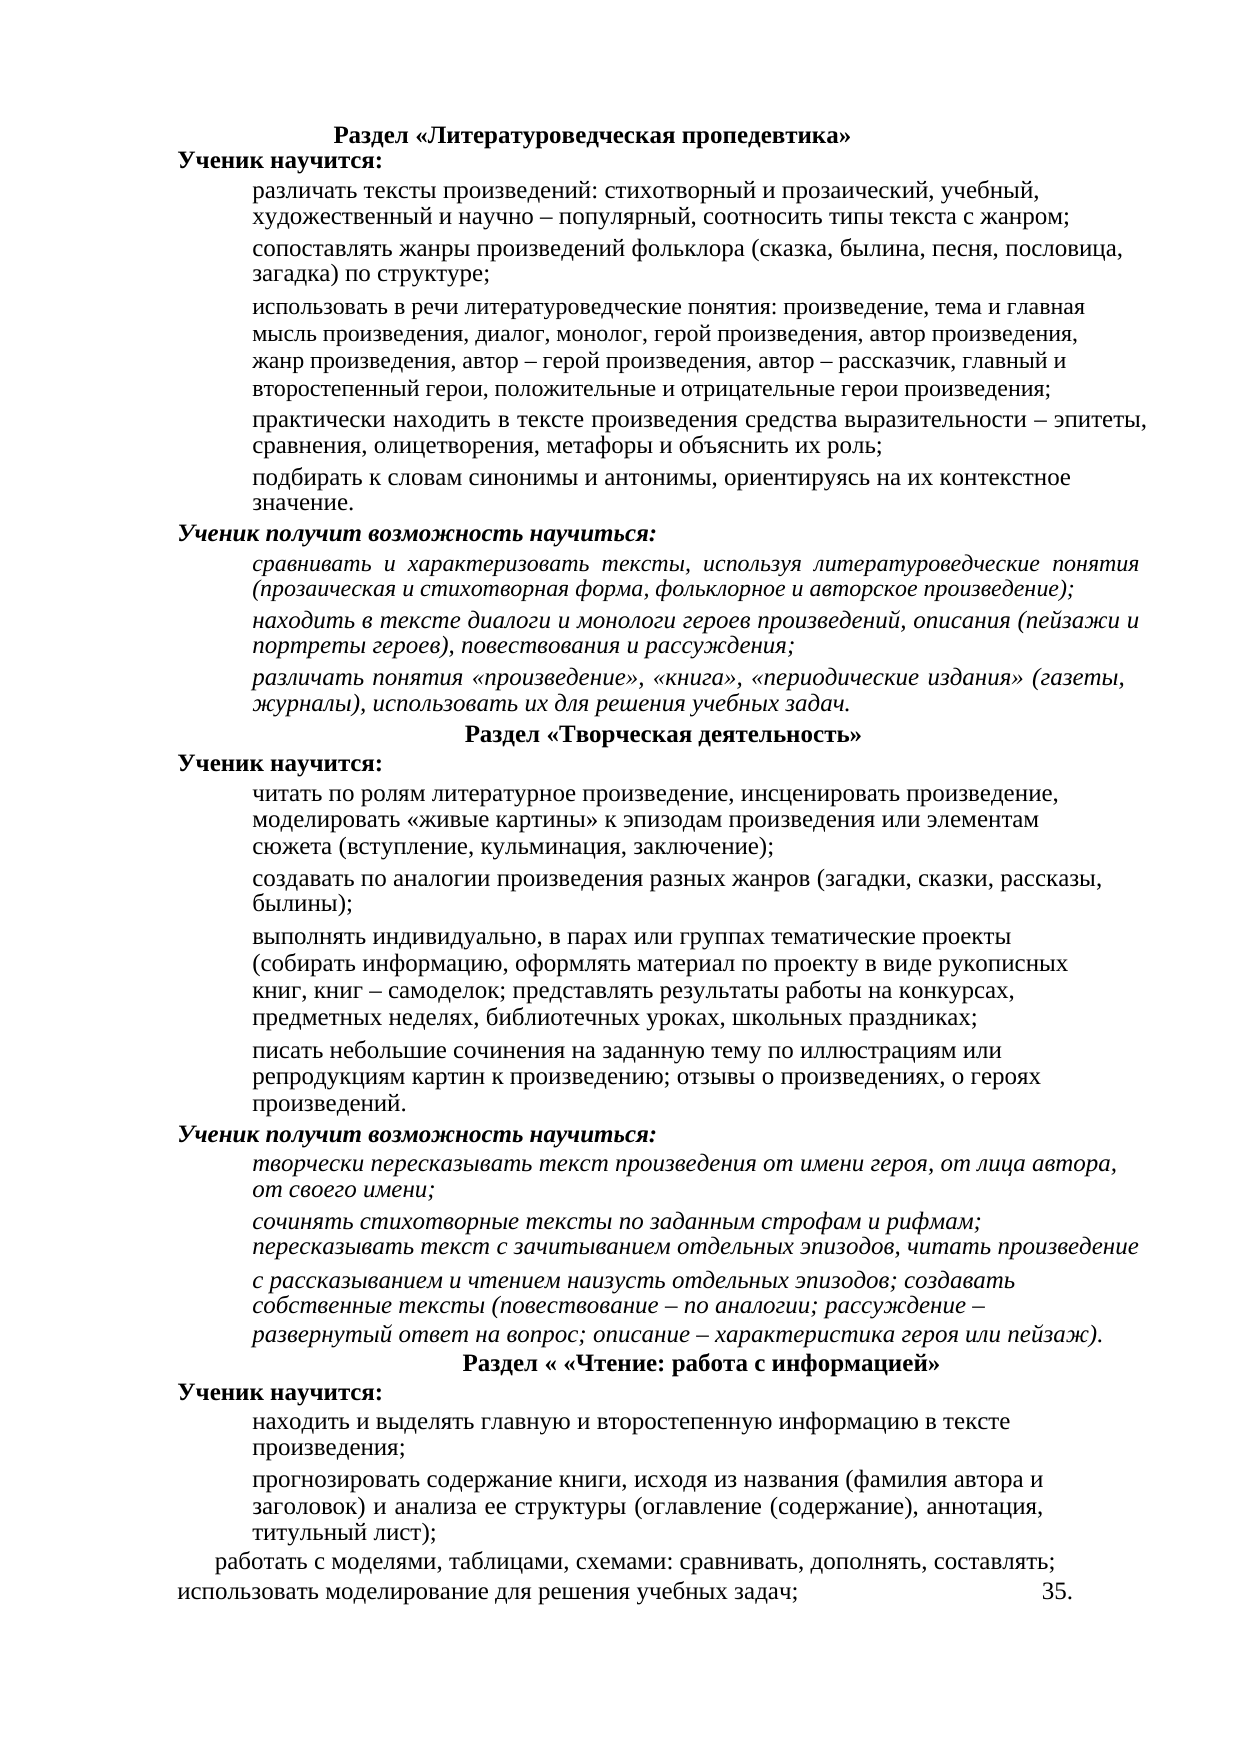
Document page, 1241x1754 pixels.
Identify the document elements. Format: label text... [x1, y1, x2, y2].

text подбирать к словам синонимы и антонимы, ориентируясь на их контекстное значение. [252, 464, 1071, 516]
text создавать по аналогии произведения разных жанров (загадки, сказки, рассказы, былины); [252, 866, 1103, 917]
text с рассказыванием и чтением наизусть отдельных эпизодов; создавать собственные тексты (повествование – по аналогии; рассуждение – [252, 1268, 1103, 1319]
text прогнозировать содержание книги, исходя из названия (фамилия автора и заголовок) и анализа ее структуры (оглавление (содержание), аннотация, титульный лист); [252, 1467, 1044, 1546]
text творчески пересказывать текст произведения от имени героя, от лица автора, от своего имени; [252, 1151, 1117, 1202]
text различать тексты произведений: стихотворный и прозаический, учебный, художественный и научно – популярный, соотносить типы текста с жанром; [252, 178, 1071, 229]
text практически находить в тексте произведения средства выразительности – эпитеты, сравнения, олицетворения, метафоры и объяснить их роль; [252, 407, 1148, 458]
text сопоставлять жанры произведений фольклора (сказка, былина, песня, пословица, загадка) по структуре; [252, 236, 1123, 287]
text развернутый ответ на вопрос; описание – характеристика героя или пейзаж). [252, 1321, 1148, 1348]
text Раздел «Литературоведческая пропедевтика» Ученик научится: [177, 124, 853, 174]
text выполнять индивидуально, в парах или группах тематические проекты (собирать информацию, оформлять материал по проекту в виде рукописных книг, книг – самоделок; представлять результаты работы на конкурсах, предметных неделях, библиотечных уроках, школьных праздниках; [252, 923, 1121, 1031]
text находить в тексте диалоги и монологи героев произведений, описания (пейзажи и портреты героев), повествования и рассуждения; [252, 608, 1140, 659]
text сочинять стихотворные тексты по заданным строфам и рифмам; пересказывать текст с зачитыванием отдельных эпизодов, читать произведение [252, 1209, 1140, 1260]
text находить и выделять главную и второстепенную информацию в тексте произведения; [252, 1409, 1011, 1461]
text использовать в речи литературоведческие понятия: произведение, тема и главная мысль произведения, диалог, монолог, герой произведения, автор произведения, жанр произведения, автор – герой произведения, автор – рассказчик, главный и второстепенный герои, положительные и отрицательные герои произведения; [252, 293, 1121, 401]
text писать небольшие сочинения на заданную тему по иллюстрациям или репродукциям картин к произведению; отзывы о произведениях, о героях произведений. [252, 1037, 1042, 1117]
text Ученик научится: [177, 748, 1148, 777]
text Раздел « «Чтение: работа с информацией» [462, 1348, 1148, 1377]
text Раздел «Творческая деятельность» [464, 719, 1148, 748]
text Ученик получит возможность научиться: [177, 1119, 1148, 1148]
text различать понятия «произведение», «книга», «периодические издания» (газеты, журналы), использовать их для решения учебных задач. [252, 665, 1126, 717]
text сравнивать и характеризовать тексты, используя литературоведческие понятия (прозаическая и стихотворная форма, фольклорное и авторское произведение); [252, 551, 1140, 602]
text читать по ролям литературное произведение, инсценировать произведение, моделировать «живые картины» к эпизодам произведения или элементам сюжета (вступление, кульминация, заключение); [252, 780, 1126, 859]
text использовать моделирование для решения учебных задач; 35. [177, 1576, 1148, 1605]
text Ученик научится: [177, 1377, 1148, 1406]
text Ученик получит возможность научиться: [177, 518, 1148, 547]
text работать с моделями, таблицами, схемами: сравнивать, дополнять, составлять; [214, 1548, 1148, 1574]
